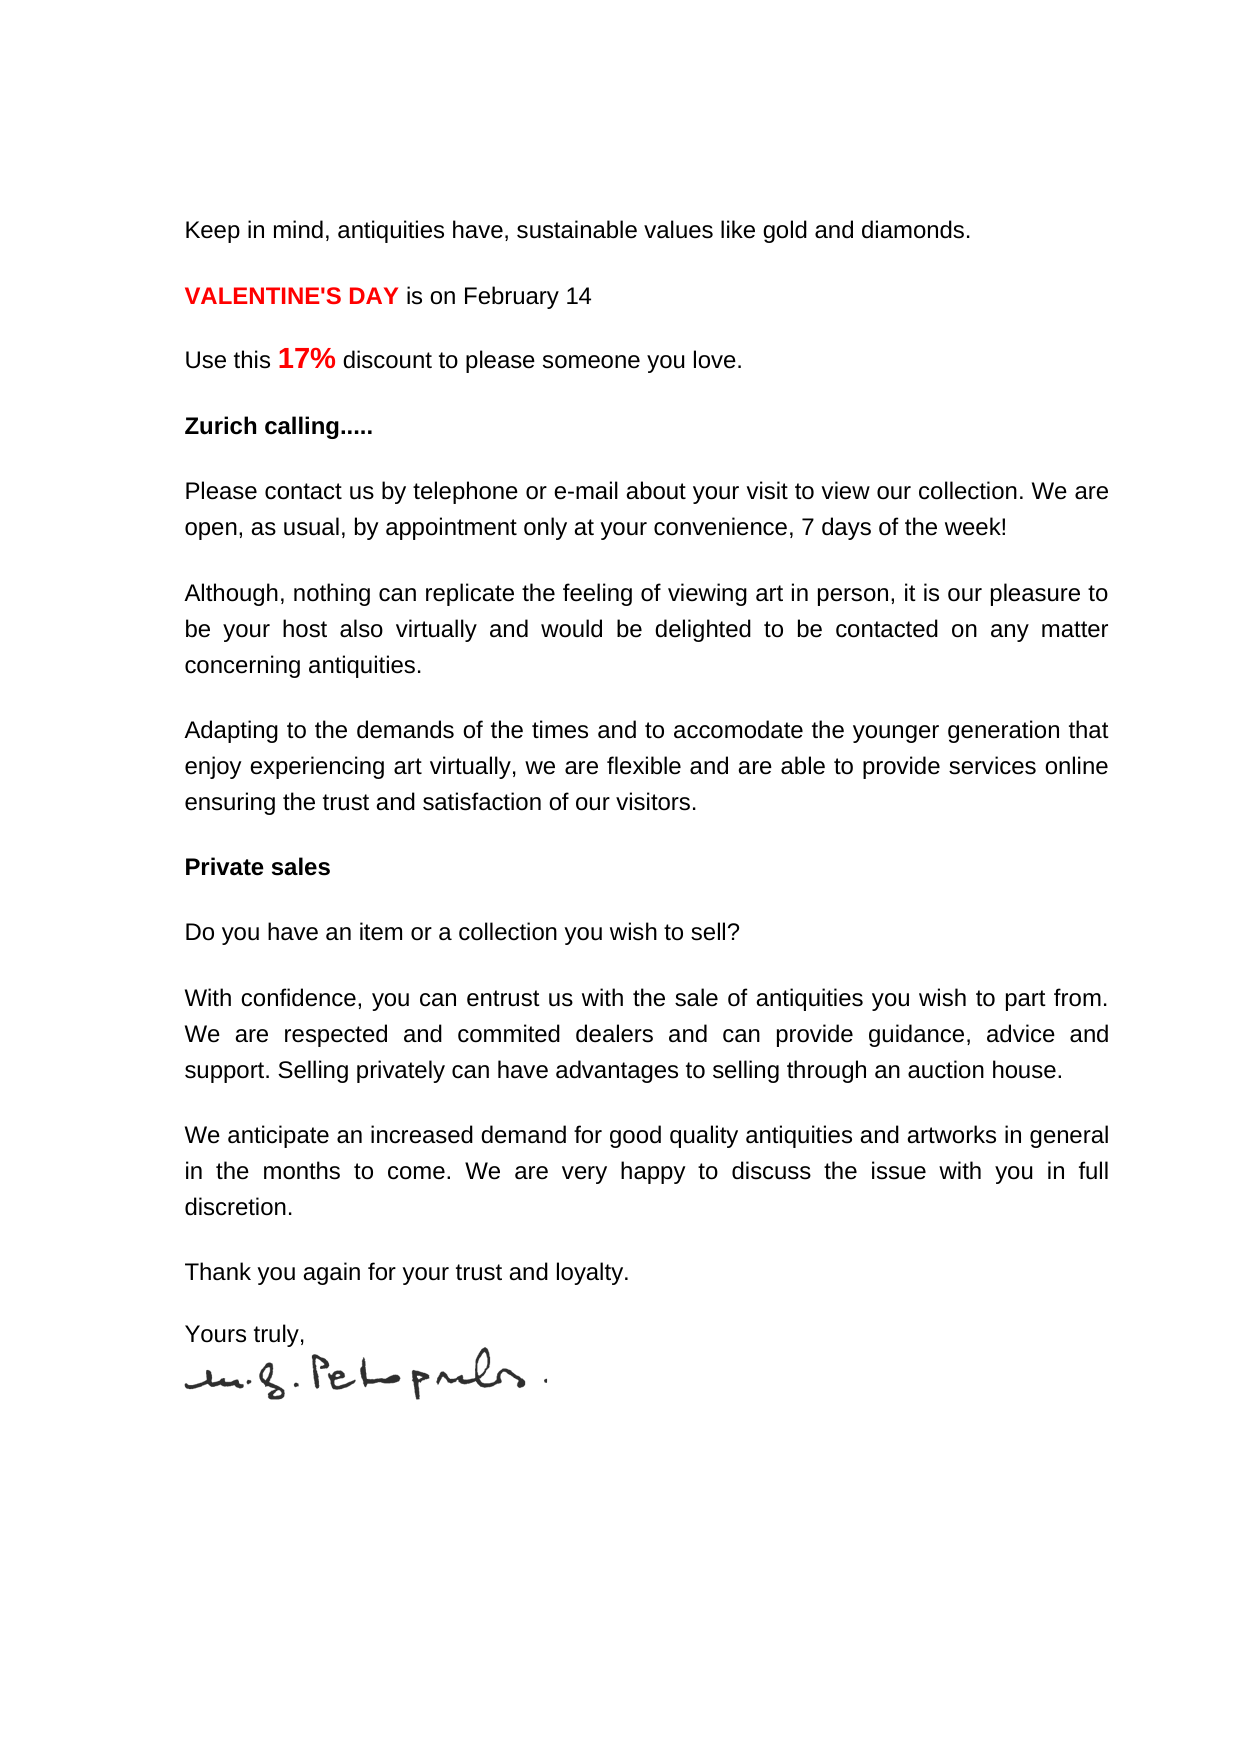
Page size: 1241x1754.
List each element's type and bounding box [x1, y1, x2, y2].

picture [184, 1347, 548, 1400]
table_header [148, 148, 1148, 1431]
